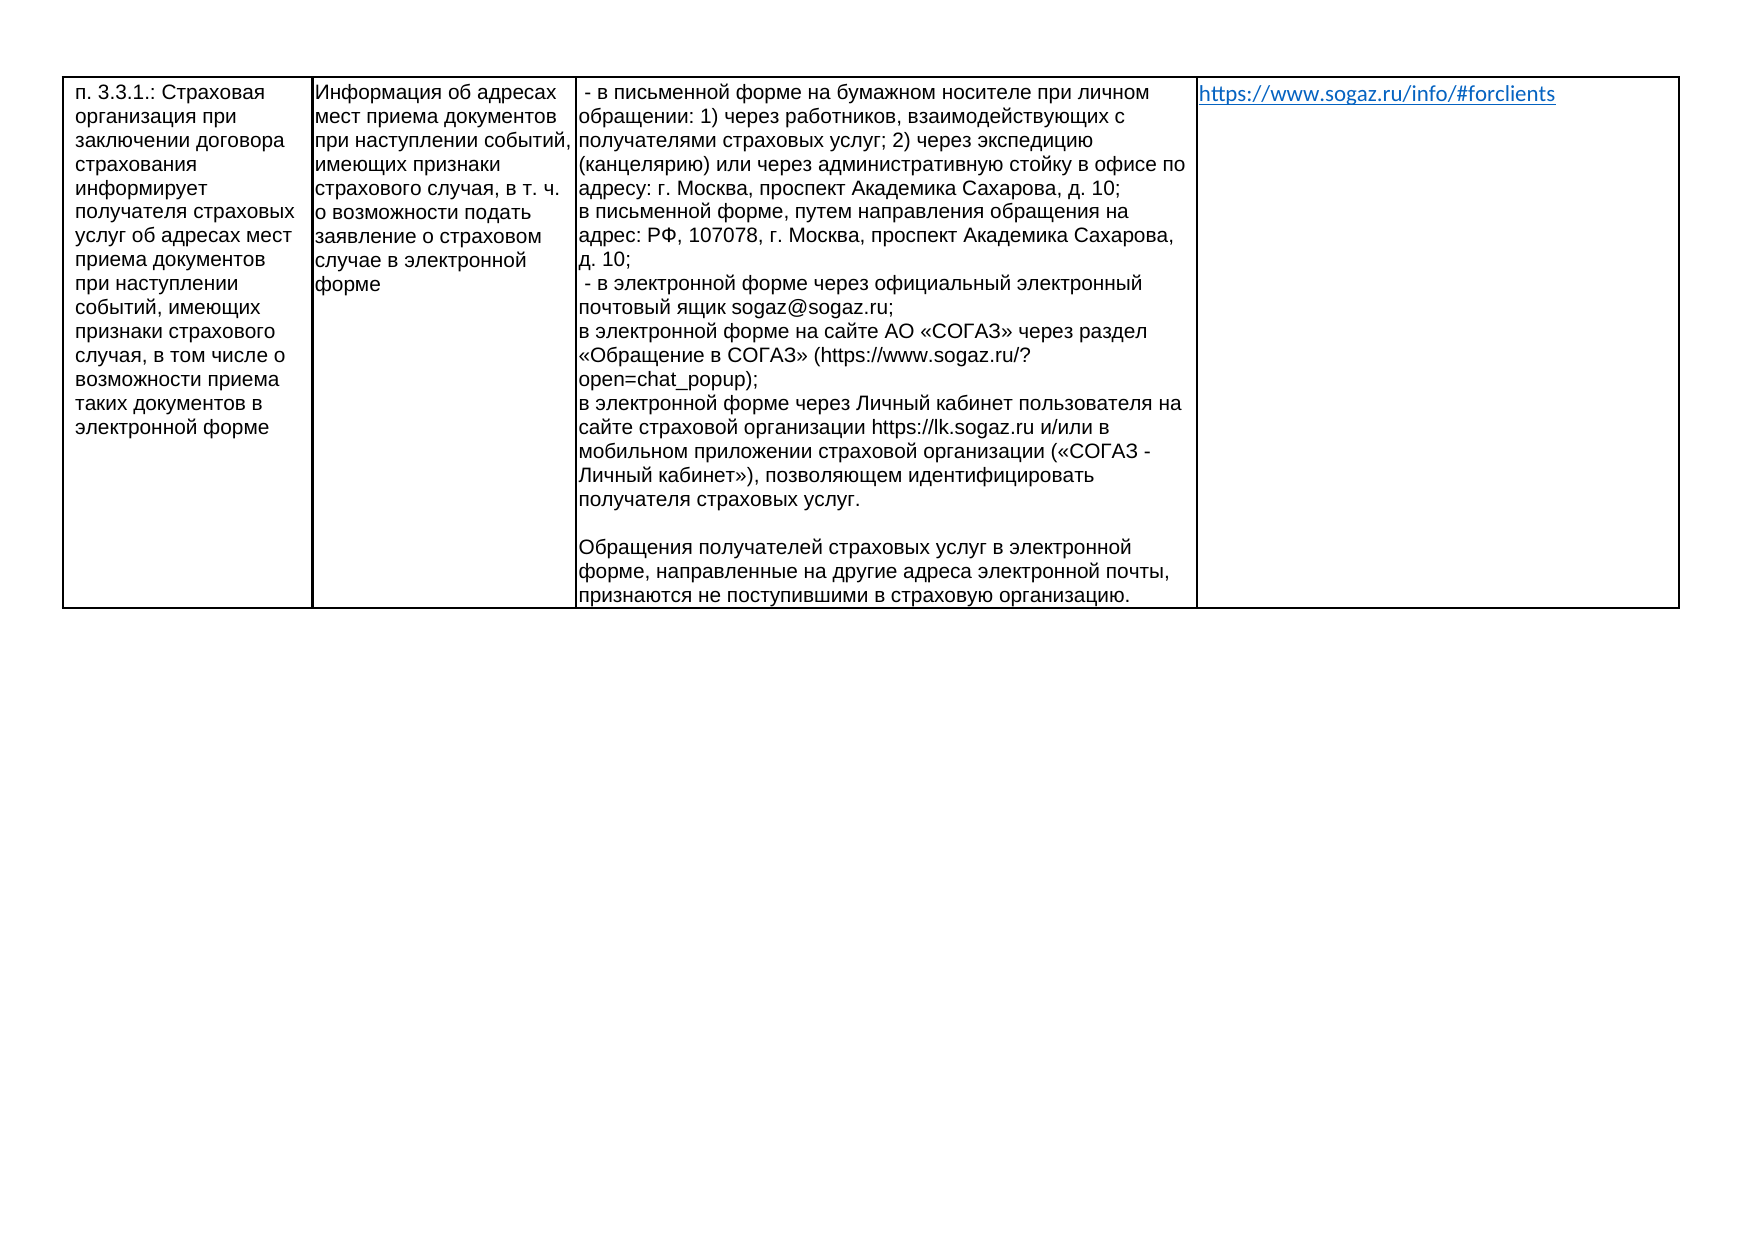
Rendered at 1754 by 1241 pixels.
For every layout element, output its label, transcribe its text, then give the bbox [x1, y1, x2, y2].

table_cell Информация об адресах мест приема документов при наступлении событий, имеющих признаки страхового случая, в т. ч. о возможности подать заявление о страховом случае в электронной форме [314, 78, 575, 607]
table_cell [1198, 78, 1678, 607]
table_cell - в письменной форме на бумажном носителе при личном обращении: 1) через работников, взаимодействующих с получателями страховых услуг; 2) через экспедицию (канцелярию) или через административную стойку в офисе по адресу: г. Москва, проспект Академика Сахарова, д. 10; в письменной форме, путем направления обращения на адрес: РФ, 107078, г. Москва, проспект Академика Сахарова, д. 10; - в электронной форме через официальный электронный почтовый ящик sogaz@sogaz.ru; в электронной форме на сайте АО «СОГАЗ» через раздел «Обращение в СОГАЗ» (https://www.sogaz.ru/?open=chat_popup); в электронной форме через Личный кабинет пользователя на сайте страховой организации https://lk.sogaz.ru и/или в мобильном приложении страховой организации («СОГАЗ - Личный кабинет»), позволяющем идентифицировать получателя страховых услуг. Обращения получателей страховых услуг в электронной форме, направленные на другие адреса электронной почты, признаются не поступившими в страховую организацию. [577, 78, 1196, 607]
table_cell п. 3.3.1.: Страховая организация при заключении договора страхования информирует получателя страховых услуг об адресах мест приема документов при наступлении событий, имеющих признаки страхового случая, в том числе о возможности приема таких документов в электронной форме [64, 78, 311, 607]
